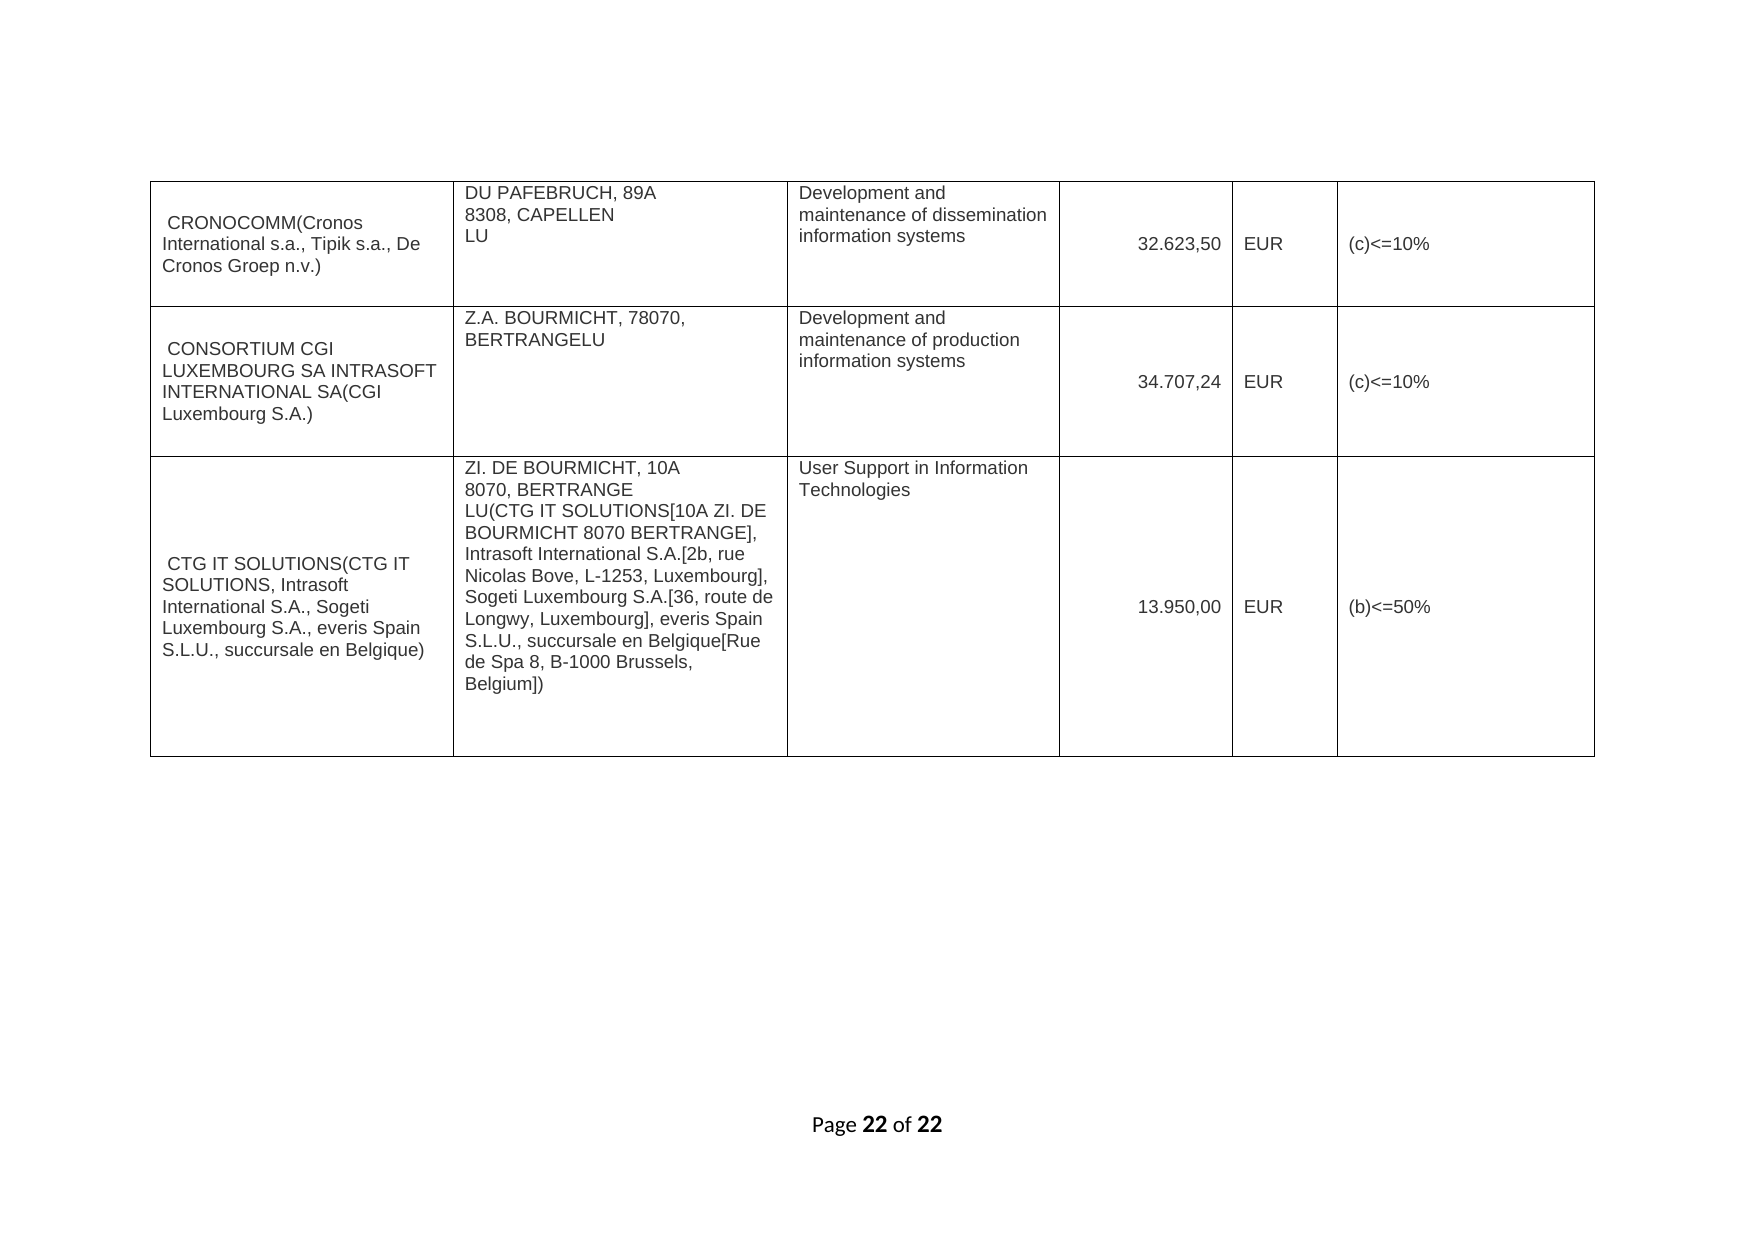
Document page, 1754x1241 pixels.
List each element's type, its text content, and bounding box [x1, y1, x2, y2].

table_cell EUR [1233, 457, 1337, 756]
table_cell 13.950,00 [1060, 457, 1232, 756]
table_cell DU PAFEBRUCH, 89A 8308, CAPELLEN LU [454, 182, 787, 306]
table_cell CTG IT SOLUTIONS(CTG IT SOLUTIONS, Intrasoft International S.A., Sogeti Luxembourg S.A., everis Spain S.L.U., succursale en Belgique) [151, 457, 453, 756]
table_cell Development and maintenance of production information systems [788, 307, 1059, 456]
table_cell (c)<=10% [1338, 307, 1594, 456]
table_cell User Support in Information Technologies [788, 457, 1059, 756]
table_cell 34.707,24 [1060, 307, 1232, 456]
table_cell (c)<=10% [1338, 182, 1594, 306]
table_cell 32.623,50 [1060, 182, 1232, 306]
table_cell Development and maintenance of dissemination information systems [788, 182, 1059, 306]
table_cell Z.A. BOURMICHT, 78070, BERTRANGELU [454, 307, 787, 456]
table_cell CONSORTIUM CGI LUXEMBOURG SA INTRASOFT INTERNATIONAL SA(CGI Luxembourg S.A.) [151, 307, 453, 456]
table_cell ZI. DE BOURMICHT, 10A 8070, BERTRANGE LU(CTG IT SOLUTIONS[10A ZI. DE BOURMICHT 8070 BERTRANGE], Intrasoft International S.A.[2b, rue Nicolas Bove, L-1253, Luxembourg], Sogeti Luxembourg S.A.[36, route de Longwy, Luxembourg], everis Spain S.L.U., succursale en Belgique[Rue de Spa 8, B-1000 Brussels, Belgium]) [454, 457, 787, 756]
table_cell CRONOCOMM(Cronos International s.a., Tipik s.a., De Cronos Groep n.v.) [151, 182, 453, 306]
table_cell EUR [1233, 307, 1337, 456]
table_cell (b)<=50% [1338, 457, 1594, 756]
table_cell EUR [1233, 182, 1337, 306]
